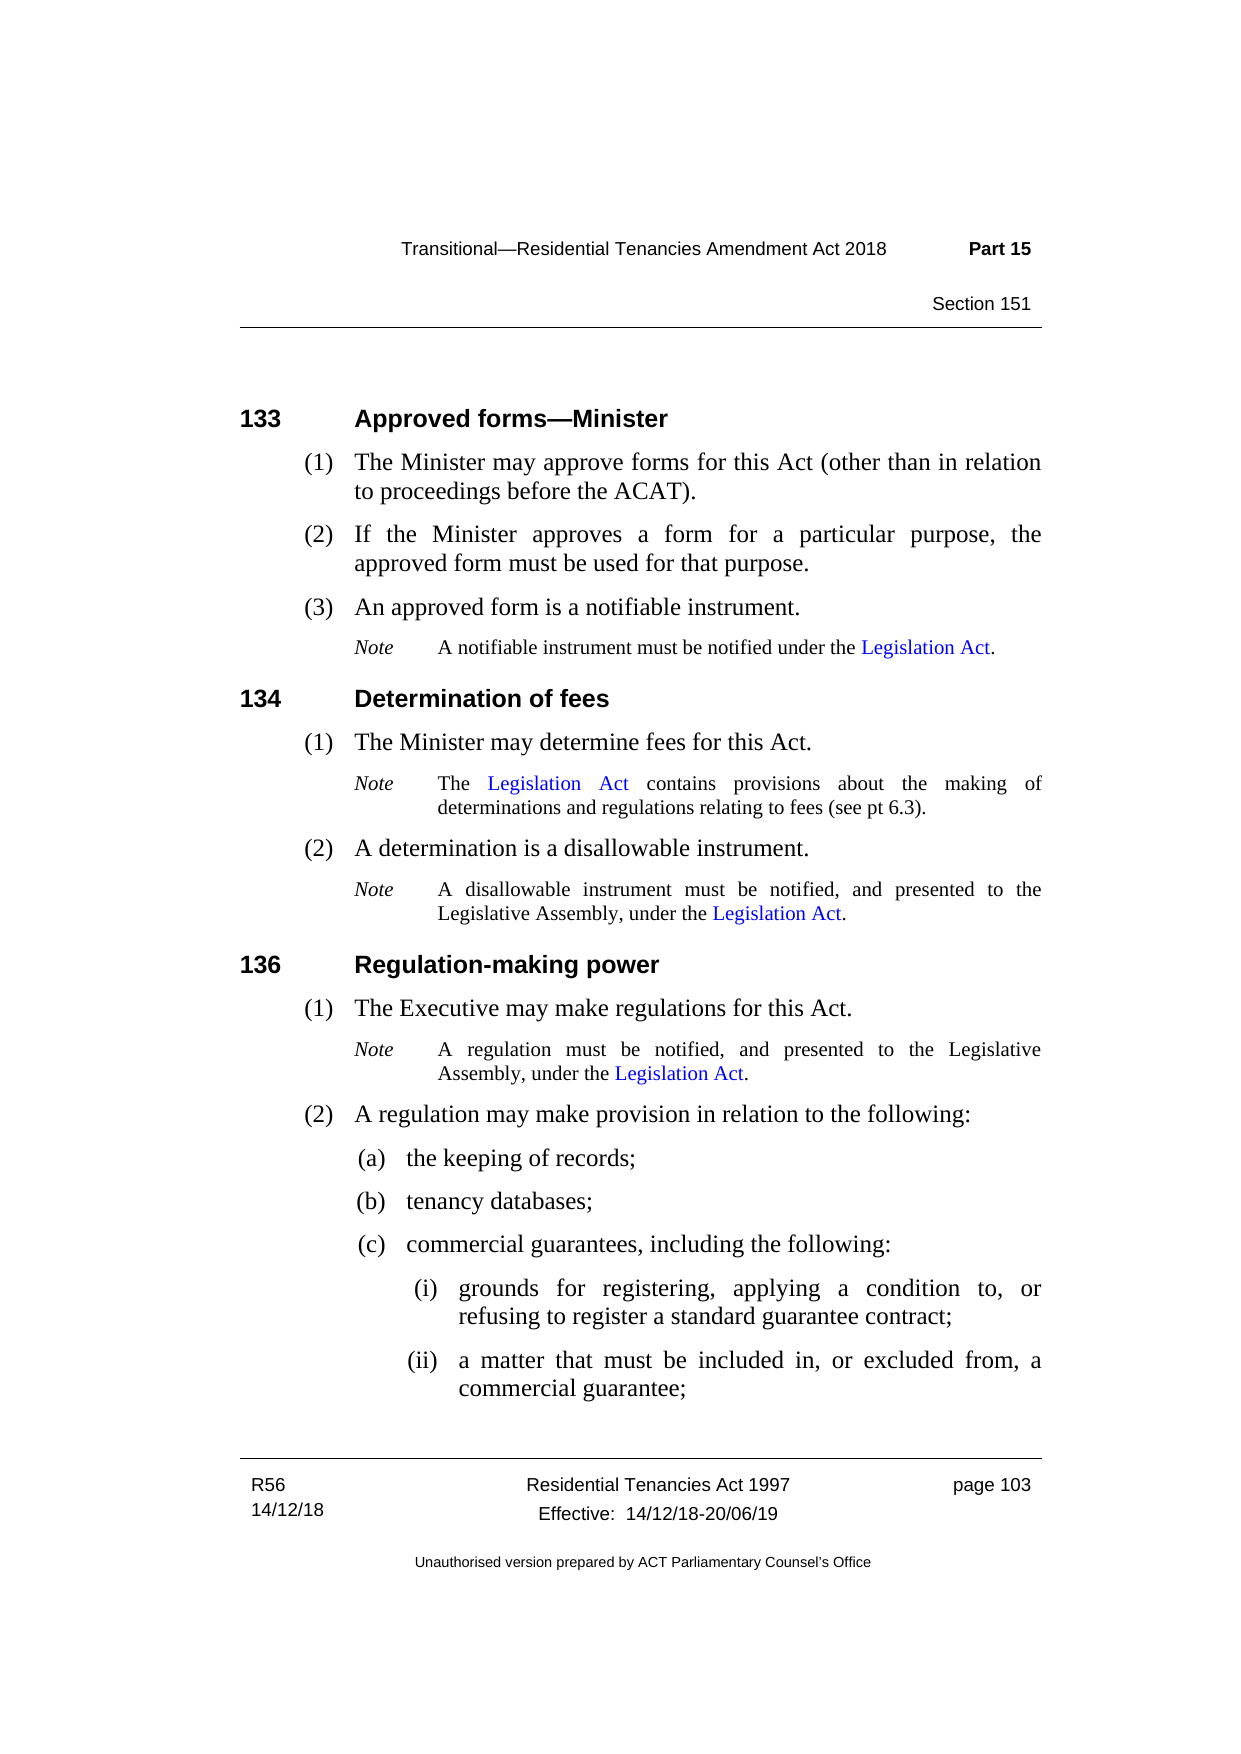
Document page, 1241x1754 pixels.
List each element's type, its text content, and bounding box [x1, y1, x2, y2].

text (2) A regulation may make provision in relation to the following: [239, 1099, 1042, 1128]
text (1) The Executive may make regulations for this Act. [239, 993, 1042, 1022]
text Note The Legislation Act contains provisions about the making of determinations and regulations relating to fees (see pt 6.3). [354, 771, 1042, 819]
text (ii) a matter that must be included in, or excluded from, a commercial guarantee; [239, 1345, 1042, 1402]
text (b) tenancy databases; [239, 1186, 1042, 1215]
text (i) grounds for registering, applying a condition to, or refusing to register a standard guarantee contract; [239, 1273, 1042, 1330]
text 134 Determination of fees [239, 684, 1042, 713]
text (a) the keeping of records; [239, 1143, 1042, 1171]
text Note A disallowable instrument must be notified, and presented to the Legislative Assembly, under the Legislation Act. [354, 877, 1042, 925]
text (3) An approved form is a notifiable instrument. [239, 592, 1042, 620]
text (c) commercial guarantees, including the following: [239, 1229, 1042, 1258]
text Note A notifiable instrument must be notified under the Legislation Act. [354, 635, 1042, 659]
text (2) If the Minister approves a form for a particular purpose, the approved form must be used for that purpose. [239, 519, 1042, 577]
text 133 Approved forms—Minister [239, 404, 1042, 433]
text Note A regulation must be notified, and presented to the Legislative Assembly, under the Legislation Act. [354, 1037, 1042, 1085]
text 136 Regulation-making power [239, 950, 1042, 979]
text (2) A determination is a disallowable instrument. [239, 833, 1042, 862]
text (1) The Minister may approve forms for this Act (other than in relation to proceedings before the ACAT). [239, 447, 1042, 505]
text (1) The Minister may determine fees for this Act. [239, 727, 1042, 756]
